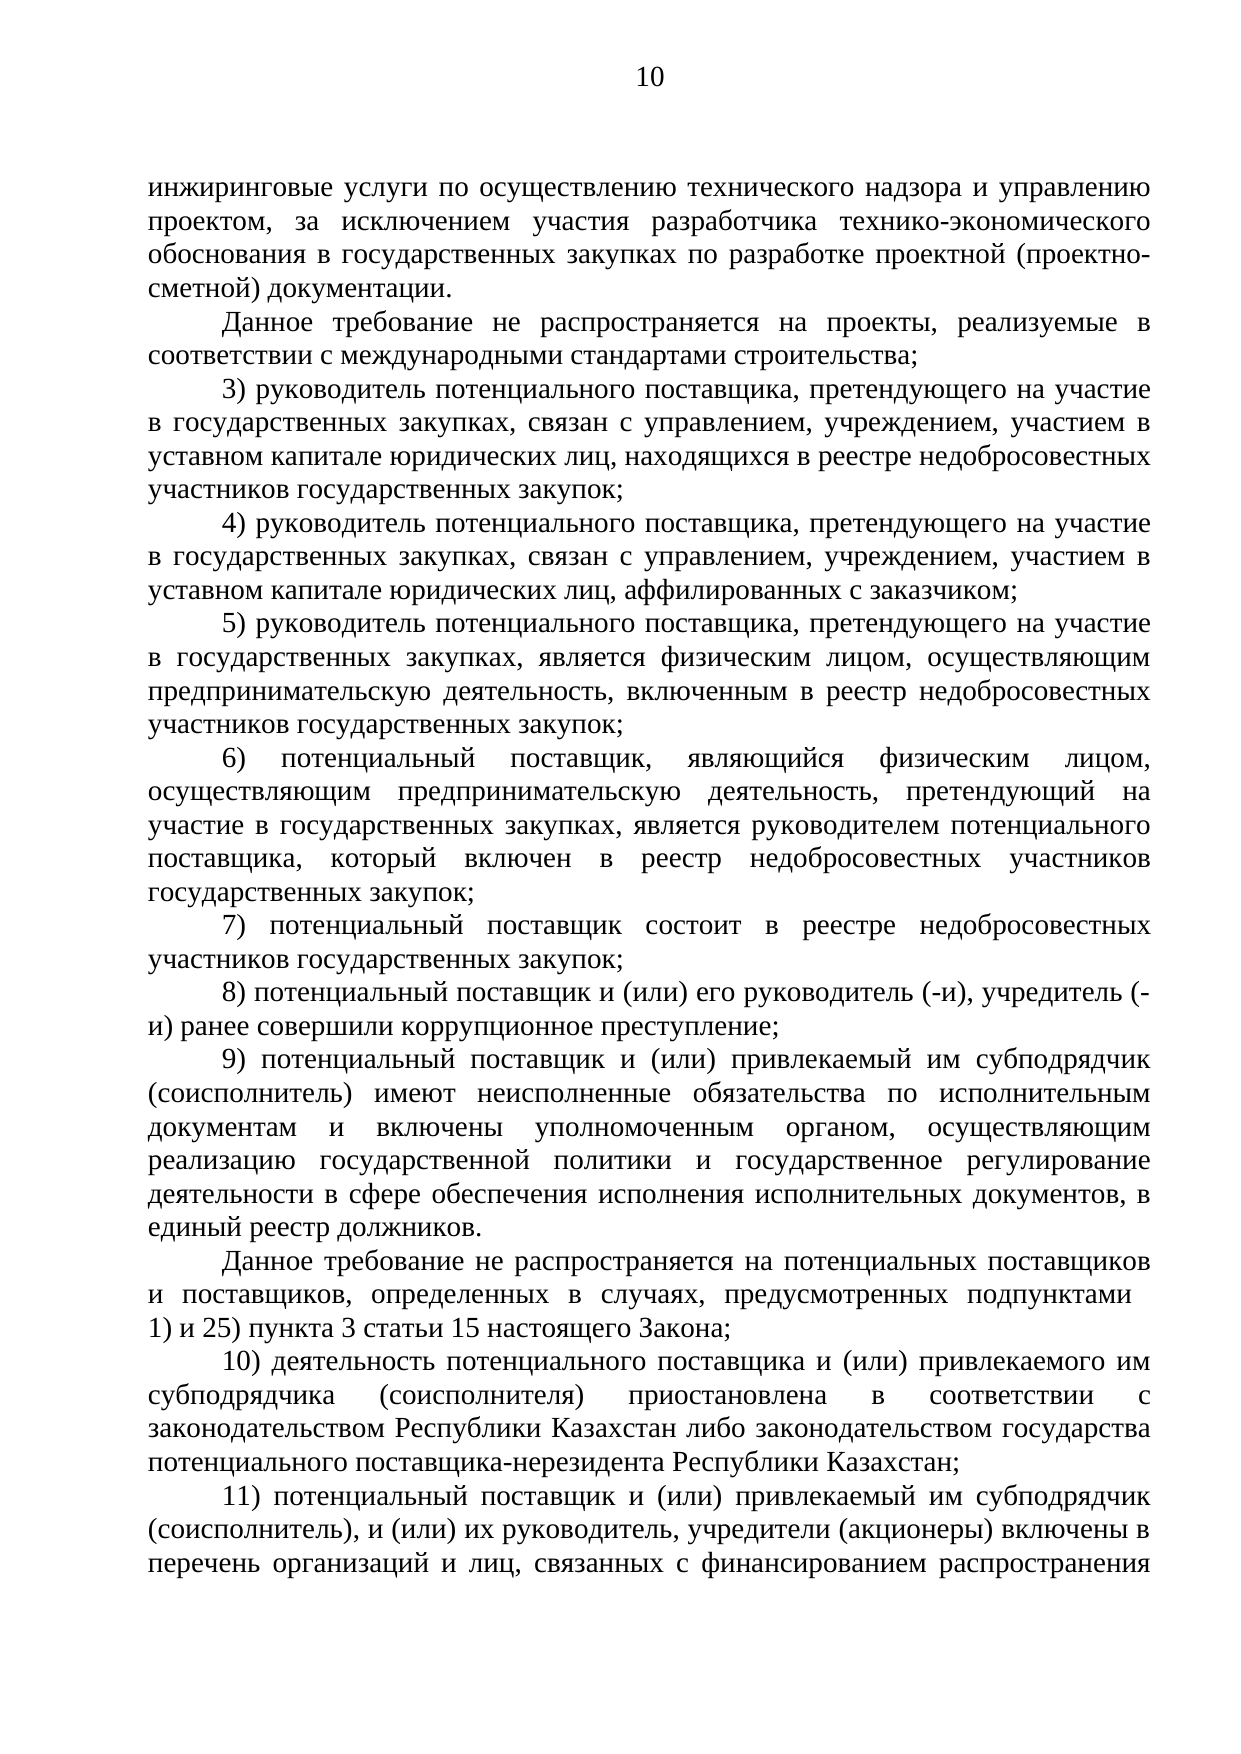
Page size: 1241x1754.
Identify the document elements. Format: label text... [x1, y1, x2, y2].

text 3) руководитель потенциального поставщика, претендующего на участие в государственных закупках, связан с управлением, учреждением, участием в уставном капитале юридических лиц, находящихся в реестре недобросовестных участников государственных закупок; [148, 371, 1152, 505]
text 10) деятельность потенциального поставщика и (или) привлекаемого им субподрядчика (соисполнителя) приостановлена в соответствии с законодательством Республики Казахстан либо законодательством государства потенциального поставщика-нерезидента Республики Казахстан; [148, 1343, 1152, 1478]
text 8) потенциальный поставщик и (или) его руководитель (-и), учредитель (-и) ранее совершили коррупционное преступление; [148, 974, 1152, 1042]
text 6) потенциальный поставщик, являющийся физическим лицом, осуществляющим предпринимательскую деятельность, претендующий на участие в государственных закупках, является руководителем потенциального поставщика, который включен в реестр недобросовестных участников государственных закупок; [148, 740, 1152, 907]
text 7) потенциальный поставщик состоит в реестре недобросовестных участников государственных закупок; [148, 907, 1152, 974]
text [148, 1478, 1152, 1578]
text 9) потенциальный поставщик и (или) привлекаемый им субподрядчик (соисполнитель) имеют неисполненные обязательства по исполнительным документам и включены уполномоченным органом, осуществляющим реализацию государственной политики и государственное регулирование деятельности в сфере обеспечения исполнения исполнительных документов, в единый реестр должников. [148, 1042, 1152, 1243]
text 5) руководитель потенциального поставщика, претендующего на участие в государственных закупках, является физическим лицом, осуществляющим предпринимательскую деятельность, включенным в реестр недобросовестных участников государственных закупок; [148, 606, 1152, 740]
text Данное требование не распространяется на потенциальных поставщиков и поставщиков, определенных в случаях, предусмотренных подпунктами 1) и 25) пункта 3 статьи 15 настоящего Закона; [148, 1243, 1152, 1343]
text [148, 169, 1152, 304]
text Данное требование не распространяется на проекты, реализуемые в соответствии с международными стандартами строительства; [148, 304, 1152, 371]
text 4) руководитель потенциального поставщика, претендующего на участие в государственных закупках, связан с управлением, учреждением, участием в уставном капитале юридических лиц, аффилированных с заказчиком; [148, 505, 1152, 606]
